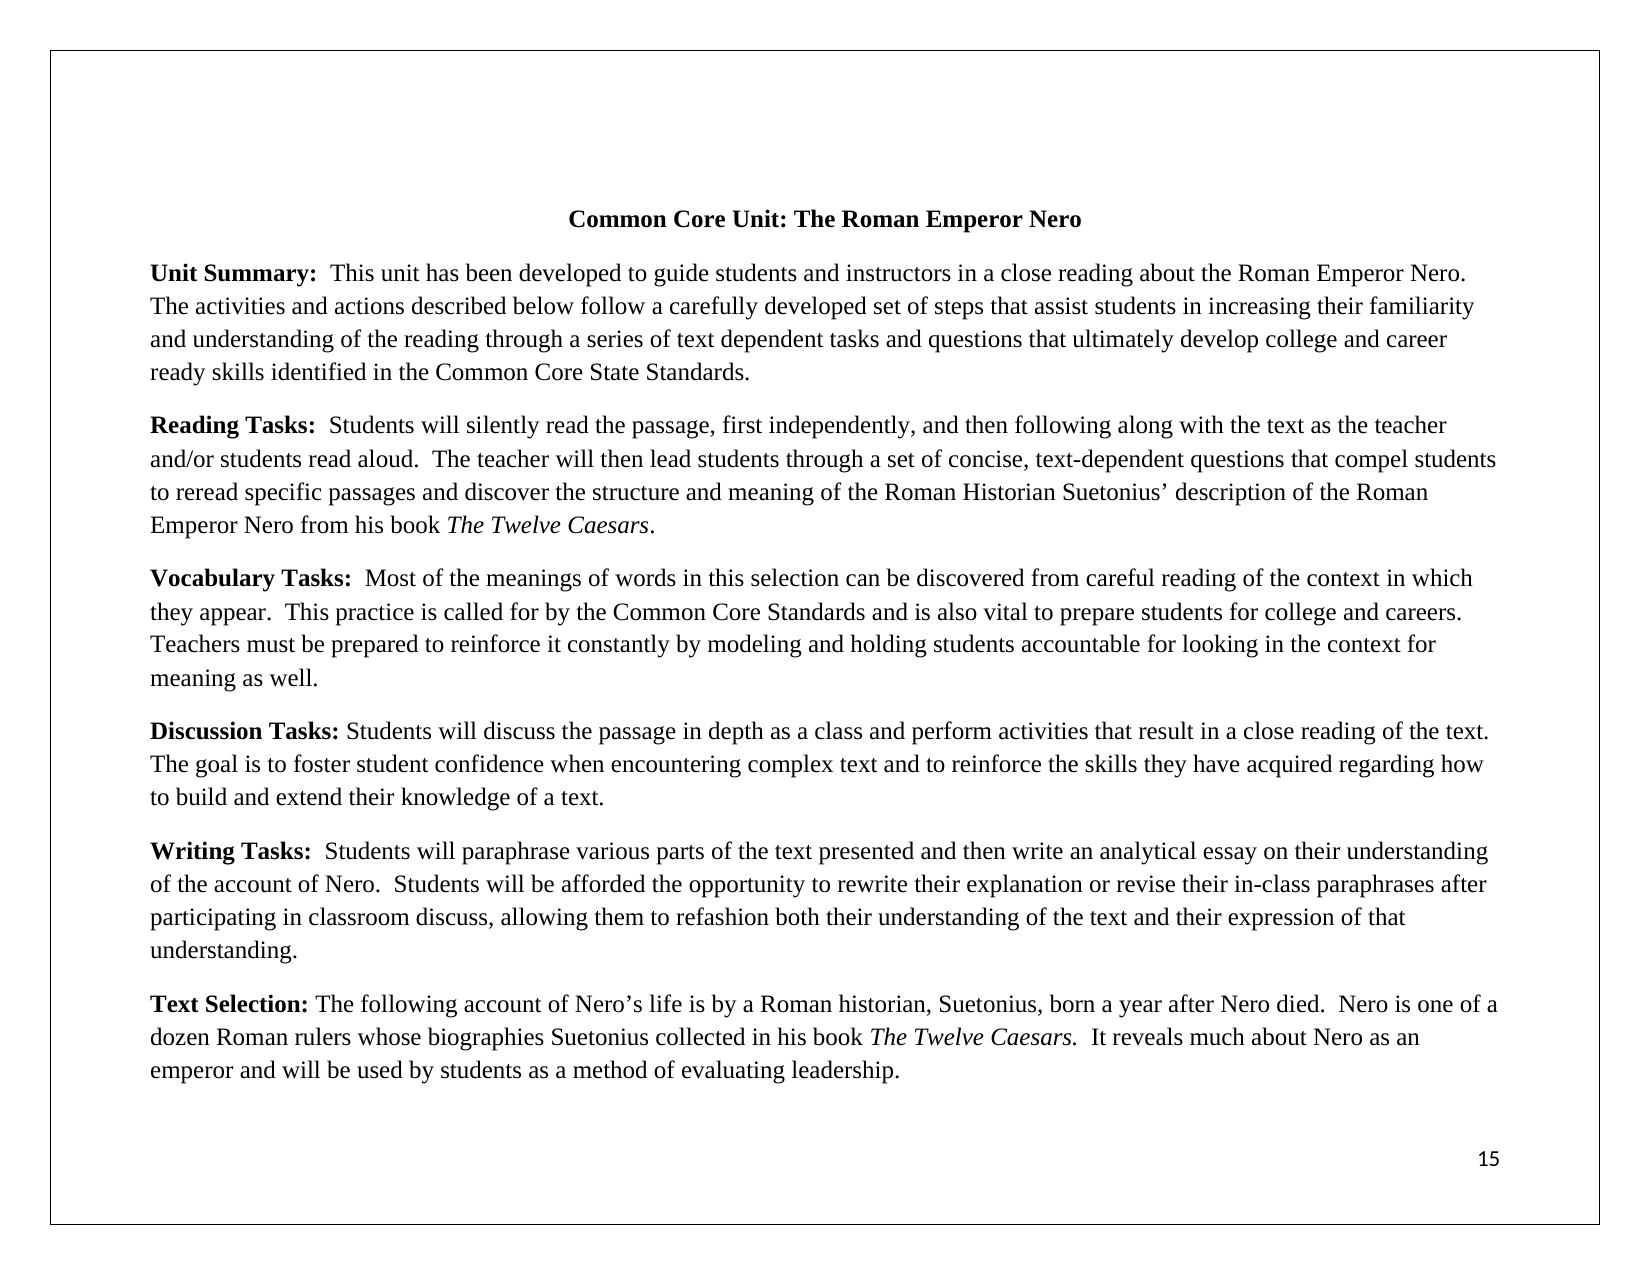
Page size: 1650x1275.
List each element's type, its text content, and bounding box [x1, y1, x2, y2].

text Text Selection: The following account of Nero’s life is by a Roman historian, Suetonius, born a year after Nero died. Nero is one of a dozen Roman rulers whose biographies Suetonius collected in his book The Twelve Caesars. It reveals much about Nero as an emperor and will be used by students as a method of evaluating leadership. [150, 989, 1500, 1084]
text Reading Tasks: Students will silently read the passage, first independently, and then following along with the text as the teacher and/or students read aloud. The teacher will then lead students through a set of concise, text-dependent questions that compel students to reread specific passages and discover the structure and meaning of the Roman Historian Suetonius’ description of the Roman Emperor Nero from his book The Twelve Caesars. [150, 411, 1500, 538]
text Discussion Tasks: Students will discuss the passage in depth as a class and perform activities that result in a close reading of the text. The goal is to foster student confidence when encountering complex text and to reinforce the skills they have acquired regarding how to build and extend their knowledge of a text. [150, 716, 1500, 811]
text Writing Tasks: Students will paraphrase various parts of the text presented and then write an analytical essay on their understanding of the account of Nero. Students will be afforded the opportunity to rewrite their explanation or revise their in-class paraphrases after participating in classroom discuss, allowing them to refashion both their understanding of the text and their expression of that understanding. [150, 836, 1500, 964]
text Common Core Unit: The Roman Emperor Nero [150, 204, 1500, 233]
text Unit Summary: This unit has been developed to guide students and instructors in a close reading about the Roman Emperor Nero. The activities and actions described below follow a carefully developed set of steps that assist students in increasing their familiarity and understanding of the reading through a series of text dependent tasks and questions that ultimately develop college and career ready skills identified in the Common Core State Standards. [150, 258, 1500, 386]
text Vocabulary Tasks: Most of the meanings of words in this selection can be discovered from careful reading of the context in which they appear. This practice is called for by the Common Core Standards and is also vital to prepare students for college and careers. Teachers must be prepared to reinforce it constantly by modeling and holding students accountable for looking in the context for meaning as well. [150, 563, 1500, 691]
